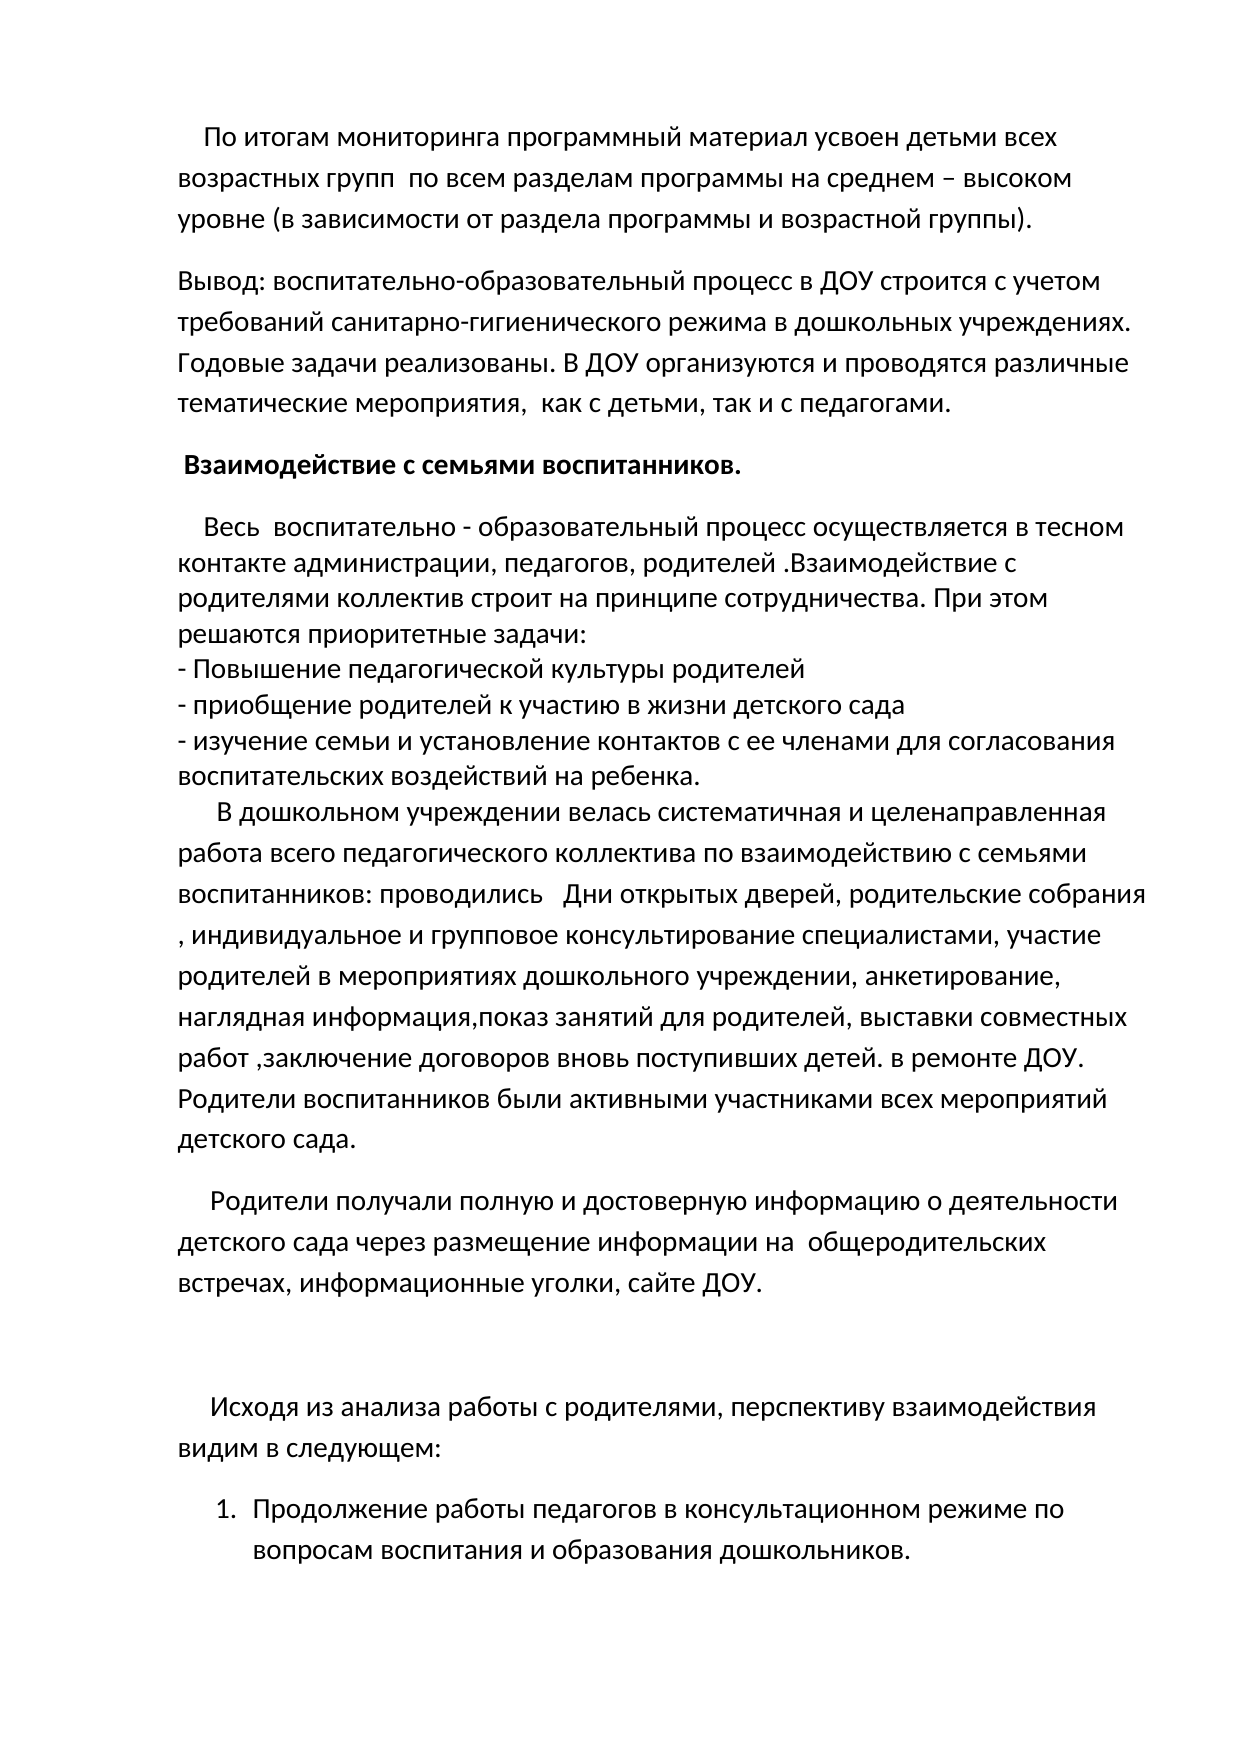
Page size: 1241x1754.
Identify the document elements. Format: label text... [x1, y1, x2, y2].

text Исходя из анализа работы с родителями, перспективу взаимодействия видим в следующем: [177, 1388, 1152, 1464]
list Продолжение работы педагогов в консультационном режиме по вопросам воспитания и образования дошкольников. [215, 1491, 1152, 1567]
text - Повышение педагогической культуры родителей [177, 651, 1152, 686]
text Родители получали полную и достоверную информацию о деятельности детского сада через размещение информации на общеродительских встречах, информационные уголки, сайте ДОУ. [177, 1182, 1152, 1300]
text - приобщение родителей к участию в жизни детского сада [177, 686, 1152, 722]
text По итогам мониторинга программный материал усвоен детьми всех возрастных групп по всем разделам программы на среднем – высоком уровне (в зависимости от раздела программы и возрастной группы). [177, 118, 1152, 236]
text - изучение семьи и установление контактов с ее членами для согласования воспитательских воздействий на ребенка. [177, 722, 1152, 793]
text В дошкольном учреждении велась систематичная и целенаправленная работа всего педагогического коллектива по взаимодействию с семьями воспитанников: проводились Дни открытых дверей, родительские собрания , индивидуальное и групповое консультирование специалистами, участие родителей в мероприятиях дошкольного учреждении, анкетирование, наглядная информация,показ занятий для родителей, выставки совместных работ ,заключение договоров вновь поступивших детей. в ремонте ДОУ. Родители воспитанников были активными участниками всех мероприятий детского сада. [177, 793, 1152, 1156]
text Взаимодействие с семьями воспитанников. [177, 446, 1152, 482]
text Весь воспитательно - образовательный процесс осуществляется в тесном контакте администрации, педагогов, родителей .Взаимодействие с родителями коллектив строит на принципе сотрудничества. При этом решаются приоритетные задачи: [177, 508, 1152, 651]
text Вывод: воспитательно-образовательный процесс в ДОУ строится с учетом требований санитарно-гигиенического режима в дошкольных учреждениях. Годовые задачи реализованы. В ДОУ организуются и проводятся различные тематические мероприятия, как с детьми, так и с педагогами. [177, 262, 1152, 420]
